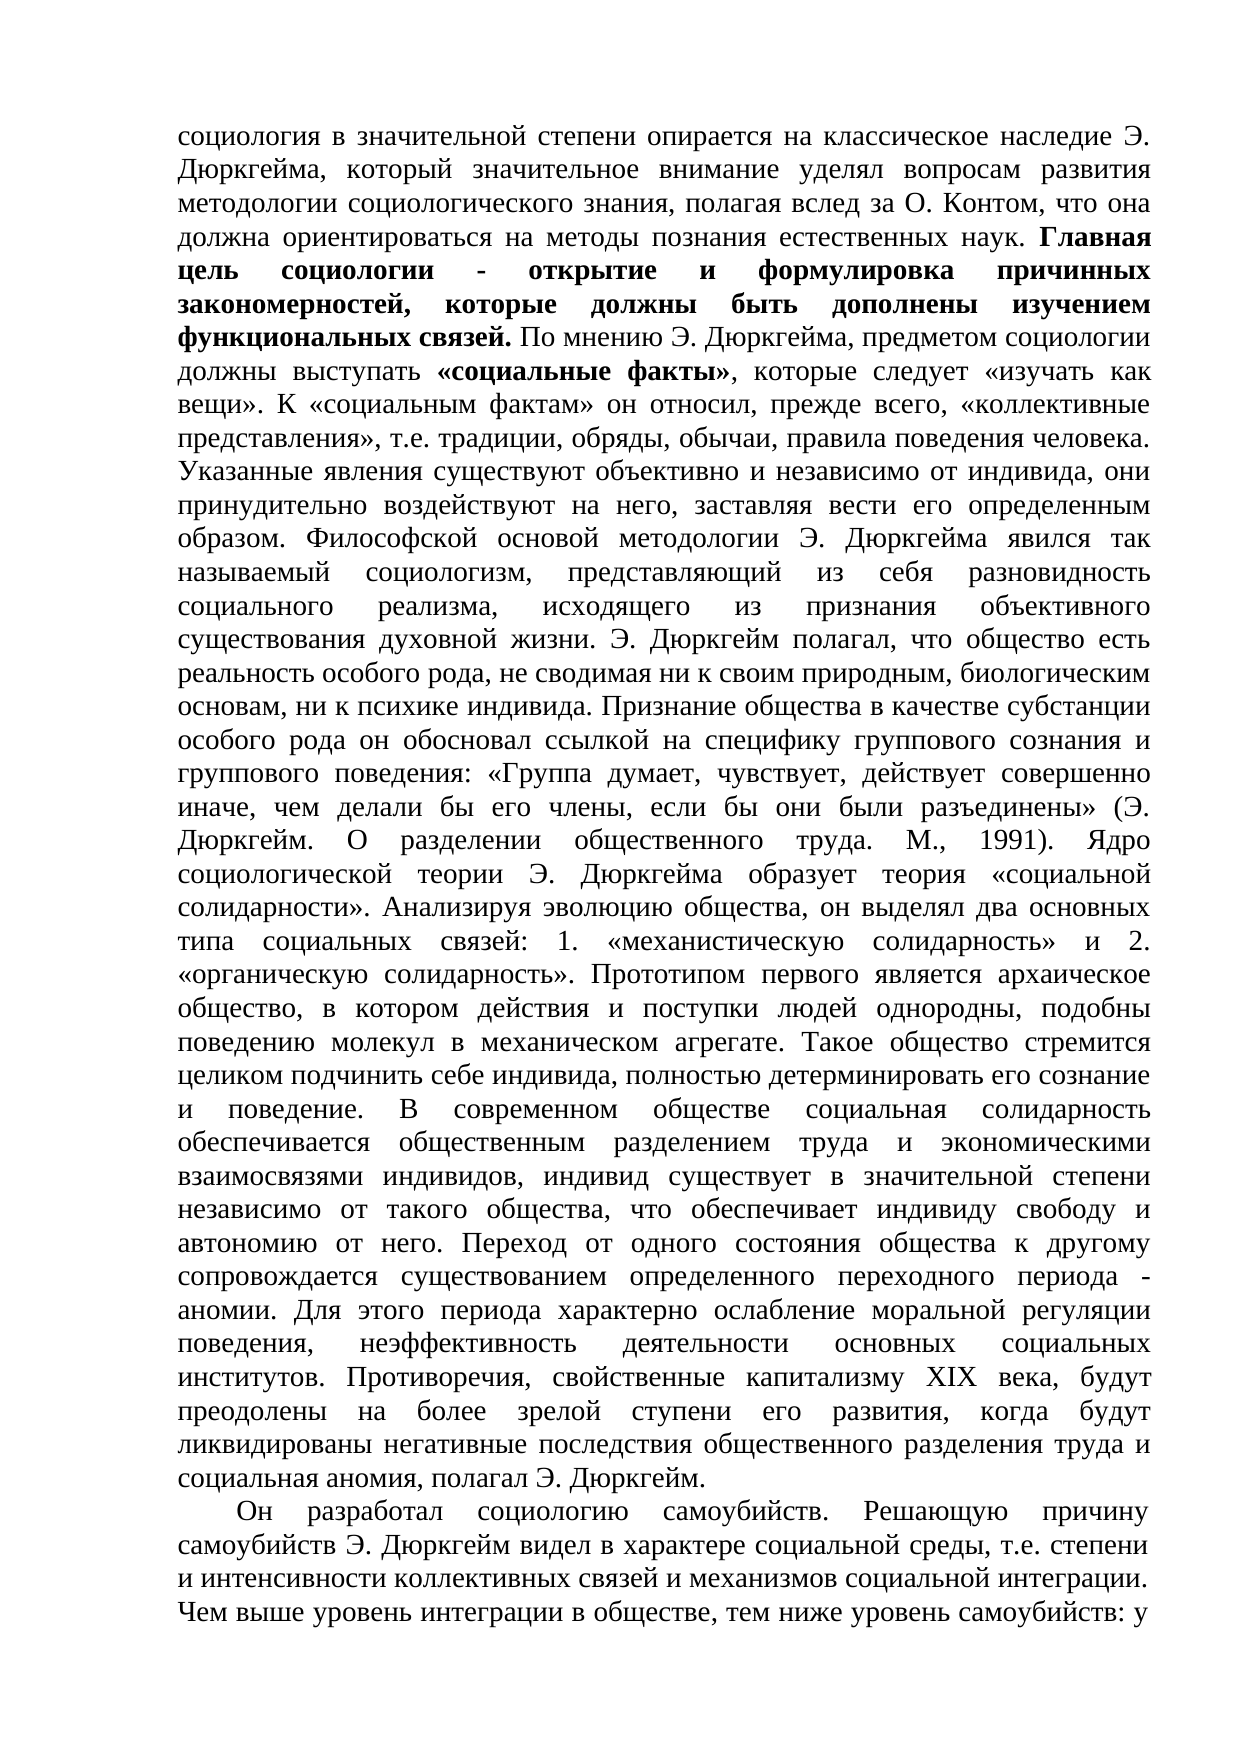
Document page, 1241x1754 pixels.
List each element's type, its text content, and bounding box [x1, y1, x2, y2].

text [177, 1493, 1149, 1627]
